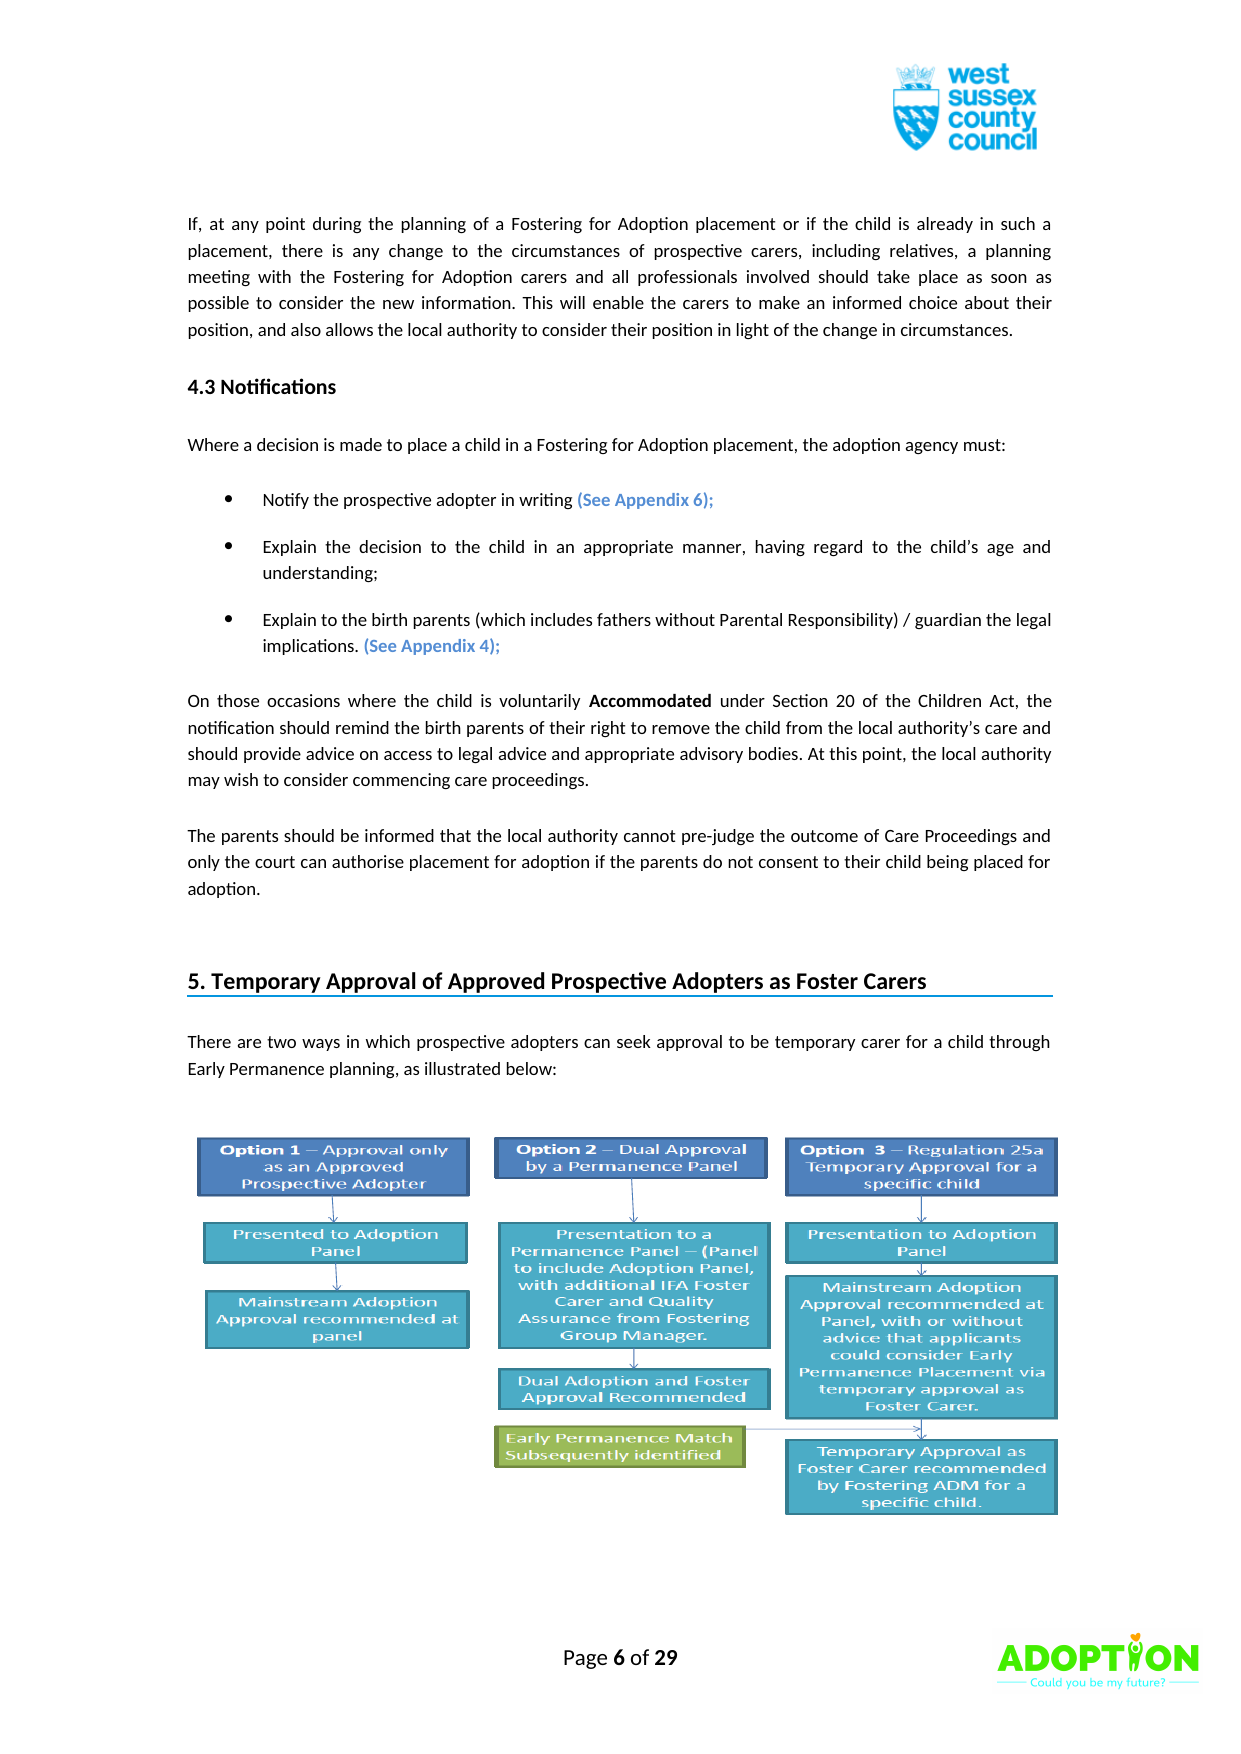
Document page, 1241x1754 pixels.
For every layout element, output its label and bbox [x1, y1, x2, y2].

picture [992, 1628, 1204, 1694]
picture [889, 59, 1039, 153]
